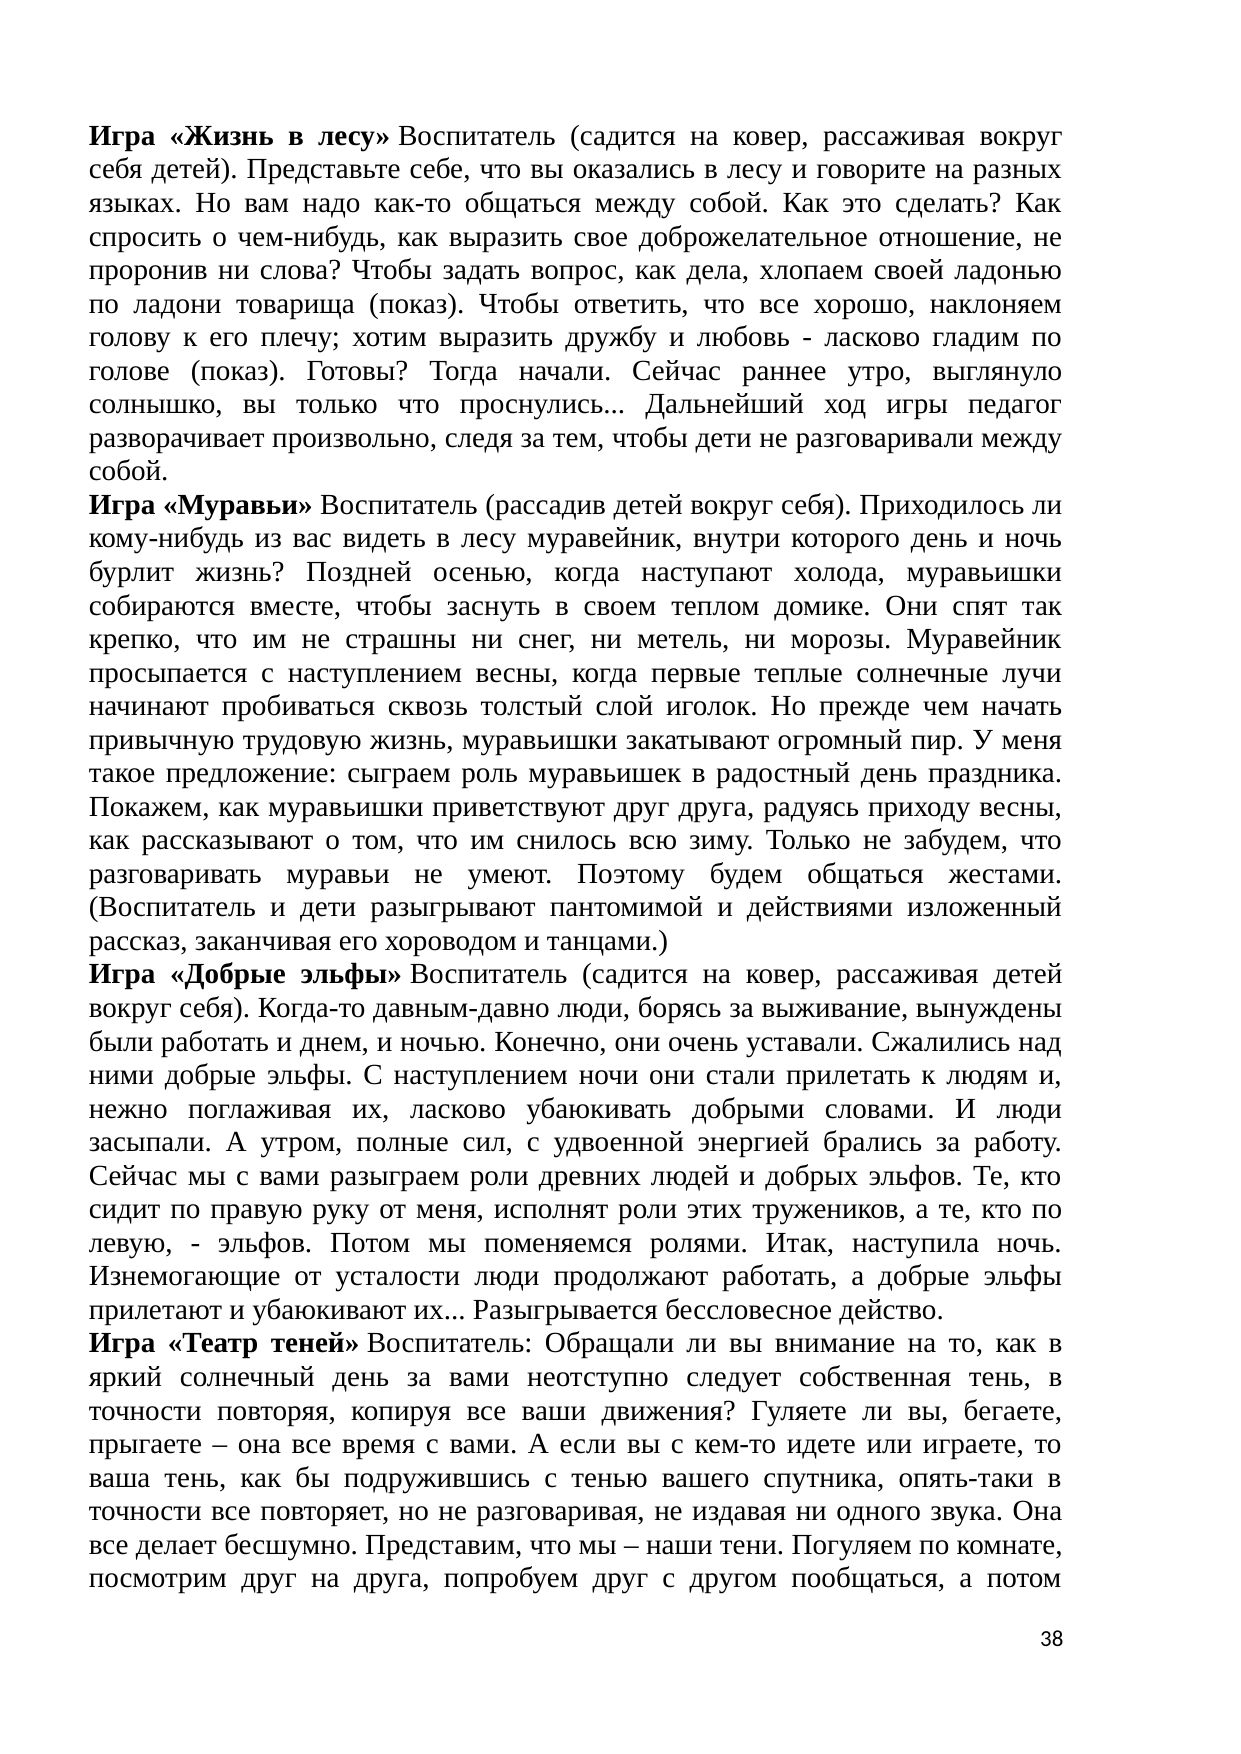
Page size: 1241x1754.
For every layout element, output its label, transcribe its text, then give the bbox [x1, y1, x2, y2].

text Игра «Жизнь в лесу» Воспитатель (садится на ковер, рассаживая вокруг себя детей). Представьте себе, что вы оказались в лесу и говорите на разных языках. Но вам надо как-то общаться между собой. Как это сделать? Как спросить о чем-нибудь, как выразить свое доброжелательное отношение, не проронив ни слова? Чтобы задать вопрос, как дела, хлопаем своей ладонью по ладони товарища (показ). Чтобы ответить, что все хорошо, наклоняем голову к его плечу; хотим выразить дружбу и любовь - ласково гладим по голове (показ). Готовы? Тогда начали. Сейчас раннее утро, выглянуло солнышко, вы только что проснулись... Дальнейший ход игры педагог разворачивает произвольно, следя за тем, чтобы дети не разговаривали между собой. [88, 118, 1063, 487]
text Игра «Муравьи» Воспитатель (рассадив детей вокруг себя). Приходилось ли кому-нибудь из вас видеть в лесу муравейник, внутри которого день и ночь бурлит жизнь? Поздней осенью, когда наступают холода, муравьишки собираются вместе, чтобы заснуть в своем теплом домике. Они спят так крепко, что им не страшны ни снег, ни метель, ни морозы. Муравейник просыпается с наступлением весны, когда первые теплые солнечные лучи начинают пробиваться сквозь толстый слой иголок. Но прежде чем начать привычную трудовую жизнь, муравьишки закатывают огромный пир. У меня такое предложение: сыграем роль муравьишек в радостный день праздника. Покажем, как муравьишки приветствуют друг друга, радуясь приходу весны, как рассказывают о том, что им снилось всю зиму. Только не забудем, что разговаривать муравьи не умеют. Поэтому будем общаться жестами. (Воспитатель и дети разыгрывают пантомимой и действиями изложенный рассказ, заканчивая его хороводом и танцами.) [88, 487, 1063, 957]
text Игра «Добрые эльфы» Воспитатель (садится на ковер, рассаживая детей вокруг себя). Когда-то давным-давно люди, борясь за выживание, вынуждены были работать и днем, и ночью. Конечно, они очень уставали. Сжалились над ними добрые эльфы. С наступлением ночи они стали прилетать к людям и, нежно поглаживая их, ласково убаюкивать добрыми словами. И люди засыпали. А утром, полные сил, с удвоенной энергией брались за работу. Сейчас мы с вами разыграем роли древних людей и добрых эльфов. Те, кто сидит по правую руку от меня, исполнят роли этих тружеников, а те, кто по левую, - эльфов. Потом мы поменяемся ролями. Итак, наступила ночь. Изнемогающие от усталости люди продолжают работать, а добрые эльфы прилетают и убаюкивают их... Разыгрывается бессловесное действо. [88, 957, 1063, 1326]
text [88, 1326, 1063, 1594]
